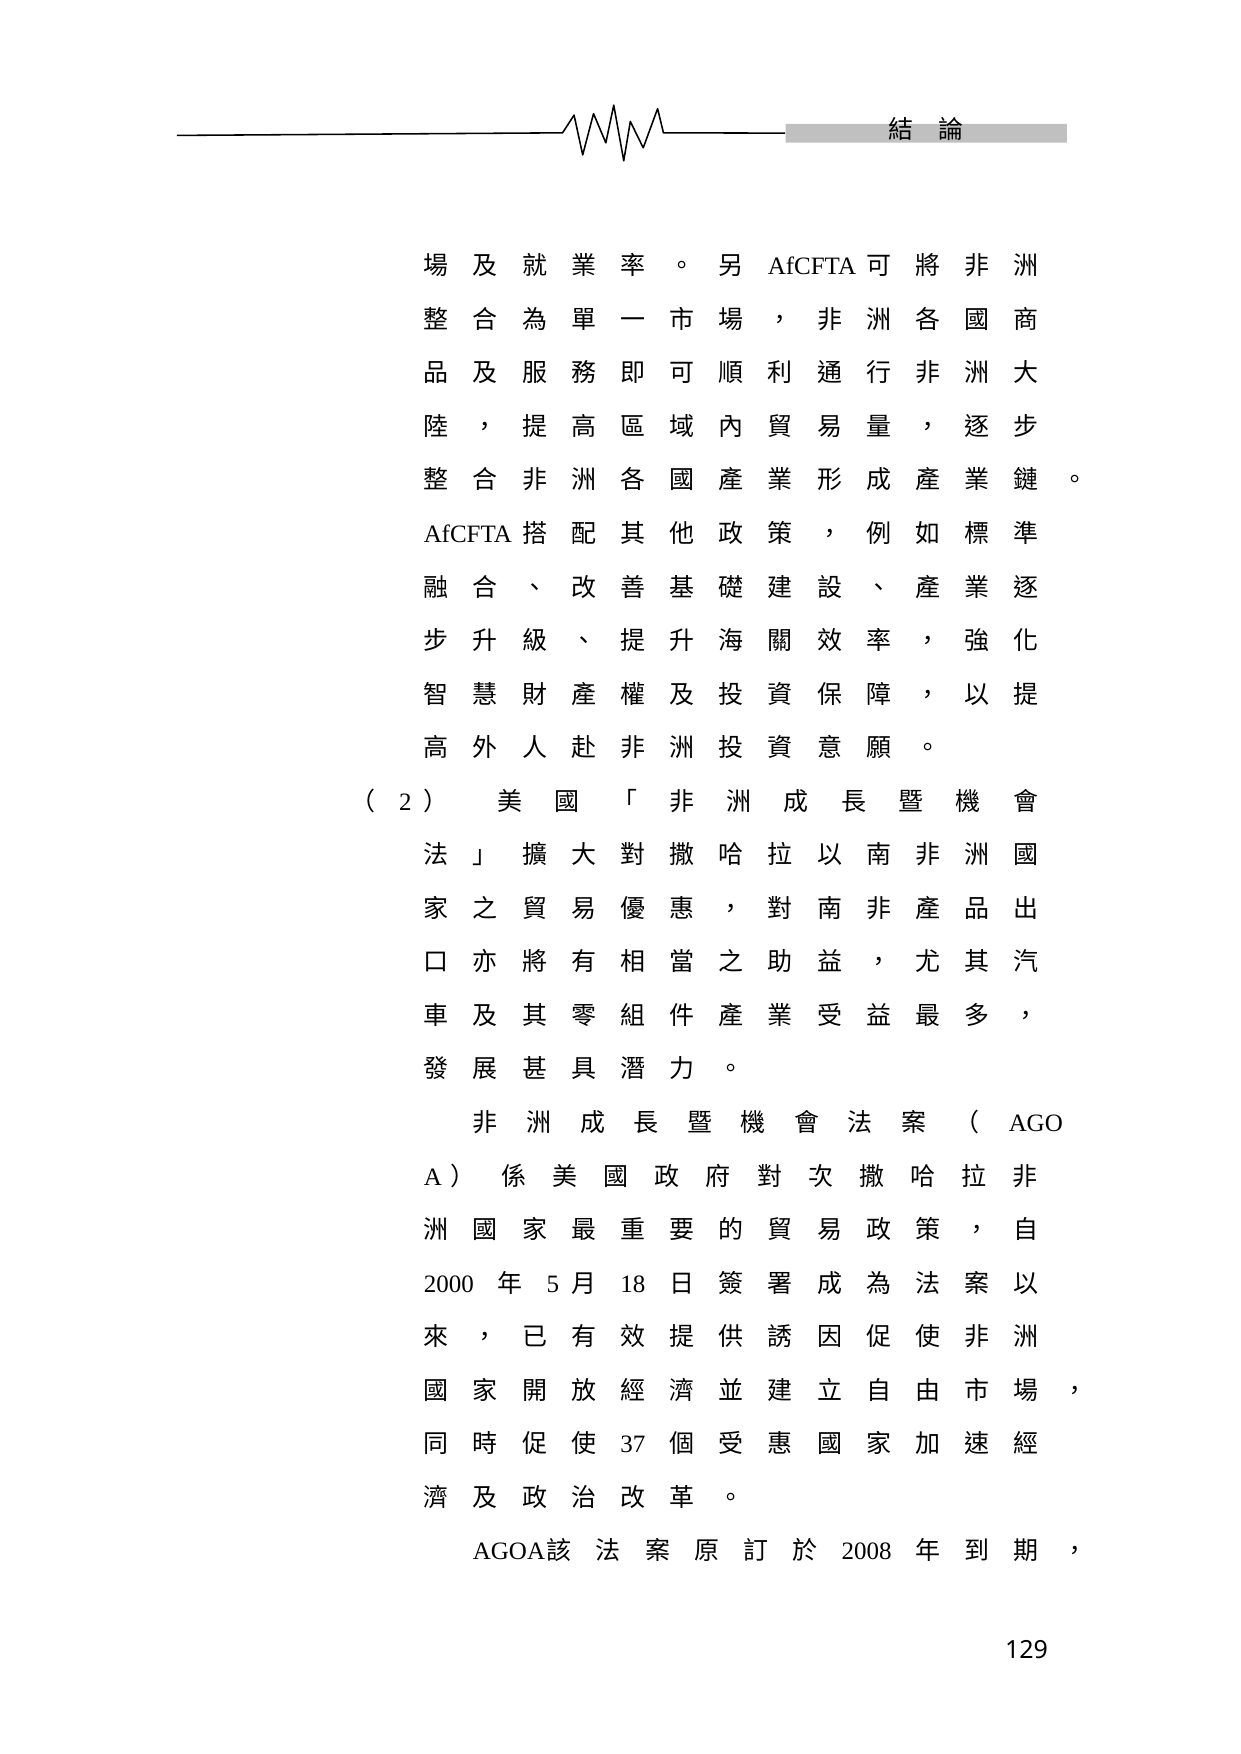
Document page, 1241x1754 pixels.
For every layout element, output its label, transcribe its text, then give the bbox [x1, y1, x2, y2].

text （2） 美國「非洲成長暨機會法」擴大對撒哈拉以南非洲國家之貿易優惠，對南非產品出口亦將有相當之助益，尤其汽車及其零組件產業受益最多，發展甚具潛力。 [325, 773, 1063, 1094]
text 非洲成長暨機會法案（AGOA）係美國政府對次撒哈拉非洲國家最重要的貿易政策，自2000年5月18日簽署成為法案以來，已有效提供誘因促使非洲國家開放經濟並建立自由市場，同時促使37個受惠國家加速經濟及政治改革。 [399, 1094, 1063, 1522]
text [399, 237, 1063, 773]
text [399, 1522, 1063, 1576]
